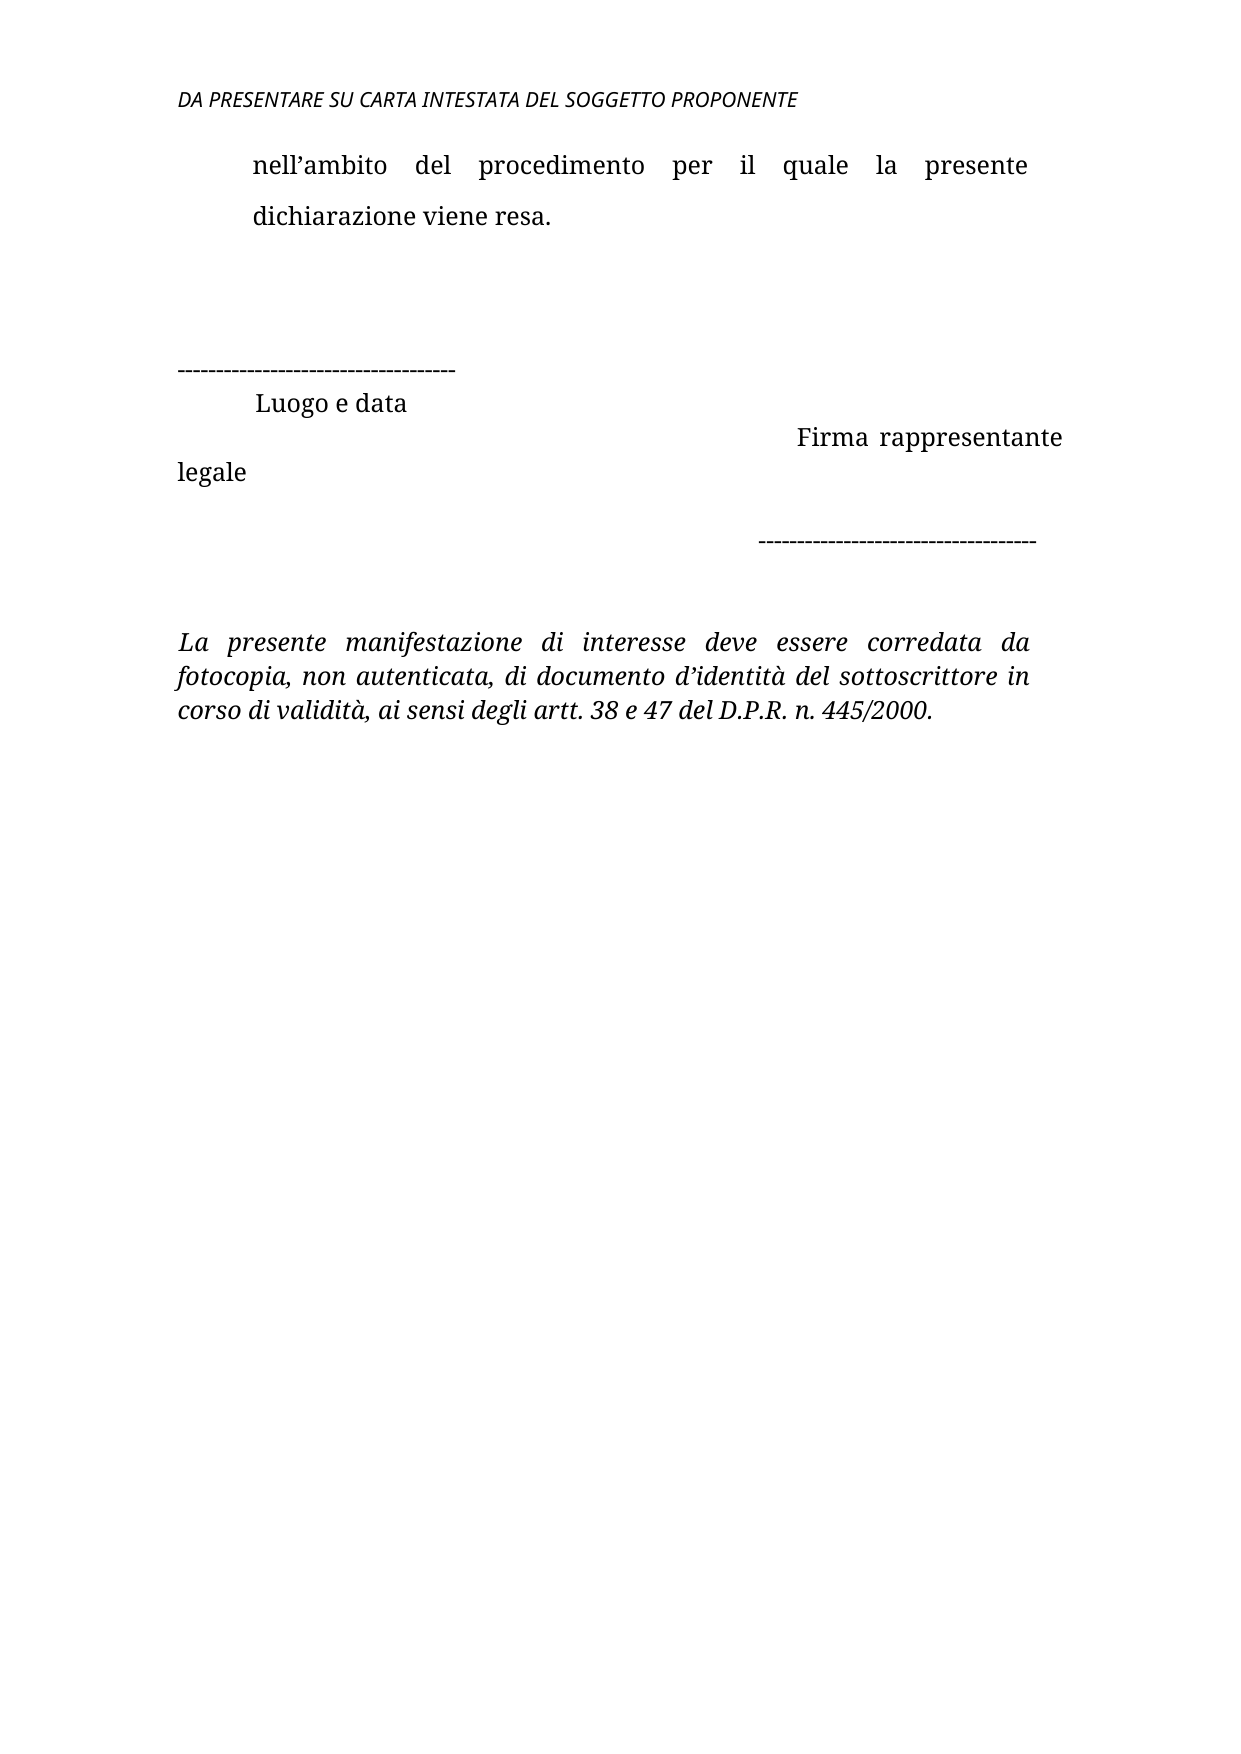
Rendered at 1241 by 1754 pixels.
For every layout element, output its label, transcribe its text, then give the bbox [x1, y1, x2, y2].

text ------------------------------------ [177, 352, 1063, 386]
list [215, 148, 1029, 233]
text Luogo e data [177, 386, 1063, 420]
text ------------------------------------ [177, 522, 1063, 556]
text La presente manifestazione di interesse deve essere corredata da fotocopia, non autenticata, di documento d’identità del sottoscrittore in corso di validità, ai sensi degli artt. 38 e 47 del D.P.R. n. 445/2000. [177, 624, 1034, 727]
text Firma rappresentante legale [177, 420, 1063, 488]
